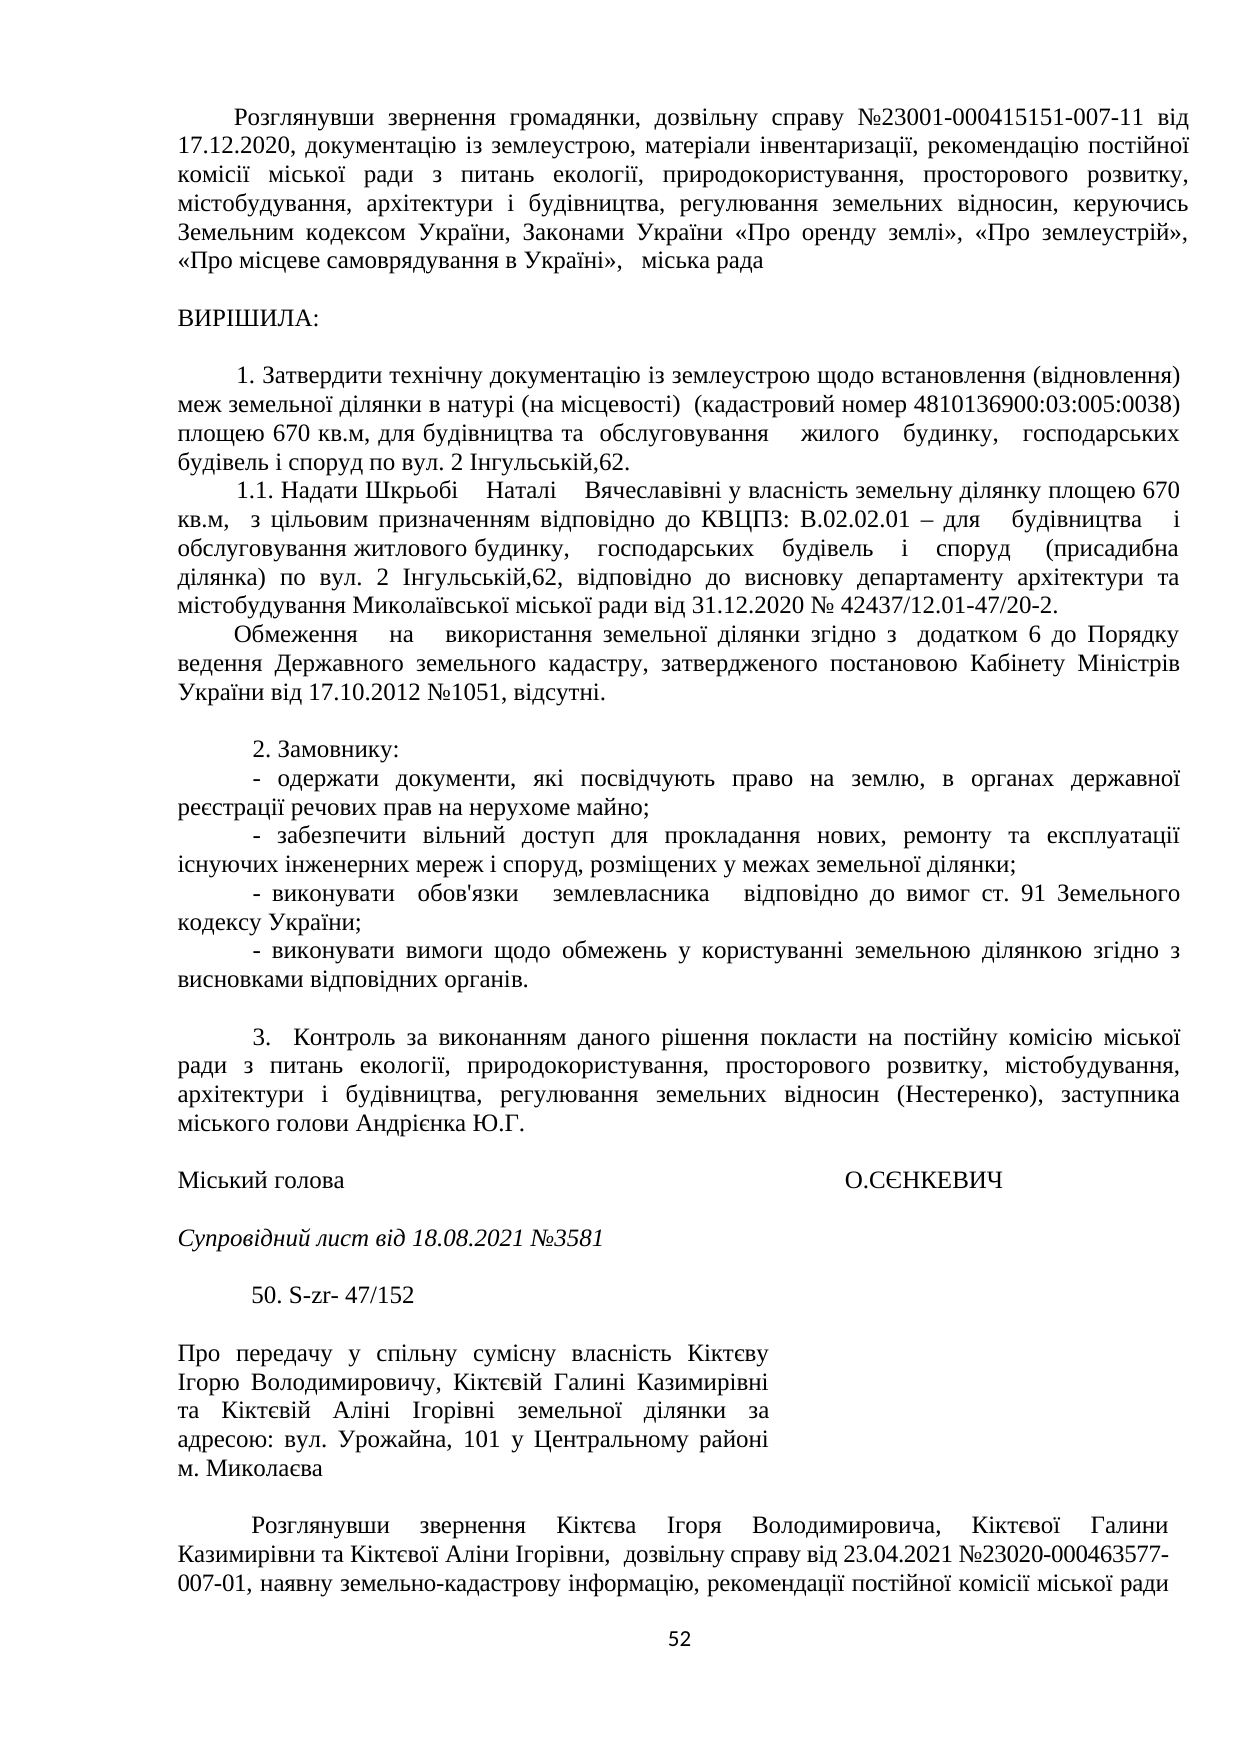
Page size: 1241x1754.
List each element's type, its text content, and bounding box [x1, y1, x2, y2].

text Розглянувши звернення громадянки, дозвільну справу №23001-000415151-007-11 від 17.12.2020, документацію із землеустрою, матеріали інвентаризації, рекомендацію постійної комісії міської ради з питань екології, природокористування, просторового розвитку, містобудування, архітектури і будівництва, регулювання земельних відносин, керуючись Земельним кодексом України, Законами України «Про оренду землі», «Про землеустрій», «Про місцеве самоврядування в Україні», міська рада [177, 102, 1189, 274]
text Про передачу у спільну сумісну власність Кіктєву Ігорю Володимировичу, Кіктєвій Галині Казимирівні та Кіктєвій Аліні Ігорівні земельної ділянки за адресою: вул. Урожайна, 101 у Центральному районі м. Миколаєва [177, 1338, 769, 1482]
text ВИРІШИЛА: [177, 303, 1189, 332]
text 2. Замовнику: [177, 734, 1181, 763]
text - виконувати вимоги щодо обмежень у користуванні земельною ділянкою згідно з висновками відповідних органів. [177, 936, 1181, 993]
text 1.1. Надати Шкрьобі Наталі Вячеславівні у власність земельну ділянку площею 670 кв.м, з цільовим призначенням відповідно до КВЦПЗ: В.02.02.01 – для будівництва і обслуговування житлового будинку, господарських будівель і споруд (присадибна ділянка) по вул. 2 Інгульській,62, відповідно до висновку департаменту архітектури та містобудування Миколаївської міської ради від 31.12.2020 № 42437/12.01-47/20-2. [177, 476, 1181, 619]
text - забезпечити вільний доступ для прокладання нових, ремонту та експлуатації існуючих інженерних мереж і споруд, розміщених у межах земельної ділянки; [177, 821, 1181, 878]
text - виконувати обов'язки землевласника відповідно до вимог ст. 91 Земельного кодексу України; [177, 878, 1181, 936]
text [177, 1511, 1169, 1597]
text Обмеження на використання земельної ділянки згідно з додатком 6 до Порядку ведення Державного земельного кадастру, затвердженого постановою Кабінету Міністрів України від 17.10.2012 №1051, відсутні. [177, 619, 1181, 706]
text 3. Контроль за виконанням даного рішення покласти на постійну комісію міської ради з питань екології, природокористування, просторового розвитку, містобудування, архітектури і будівництва, регулювання земельних відносин (Нестеренко), заступника міського голови Андрієнка Ю.Г. [177, 1022, 1181, 1137]
text - одержати документи, які посвідчують право на землю, в органах державної реєстрації речових прав на нерухоме майно; [177, 763, 1181, 821]
text 1. Затвердити технічну документацію із землеустрою щодо встановлення (відновлення) меж земельної ділянки в натурі (на місцевості) (кадастровий номер 4810136900:03:005:0038) площею 670 кв.м, для будівництва та обслуговування жилого будинку, господарських будівель і споруд по вул. 2 Інгульській,62. [177, 361, 1181, 476]
subtitle S-zr- 47/152 [251, 1281, 1181, 1309]
text Супровідний лист від 18.08.2021 №3581 [177, 1223, 1181, 1252]
text Міський голова О.СЄНКЕВИЧ [177, 1166, 1181, 1194]
